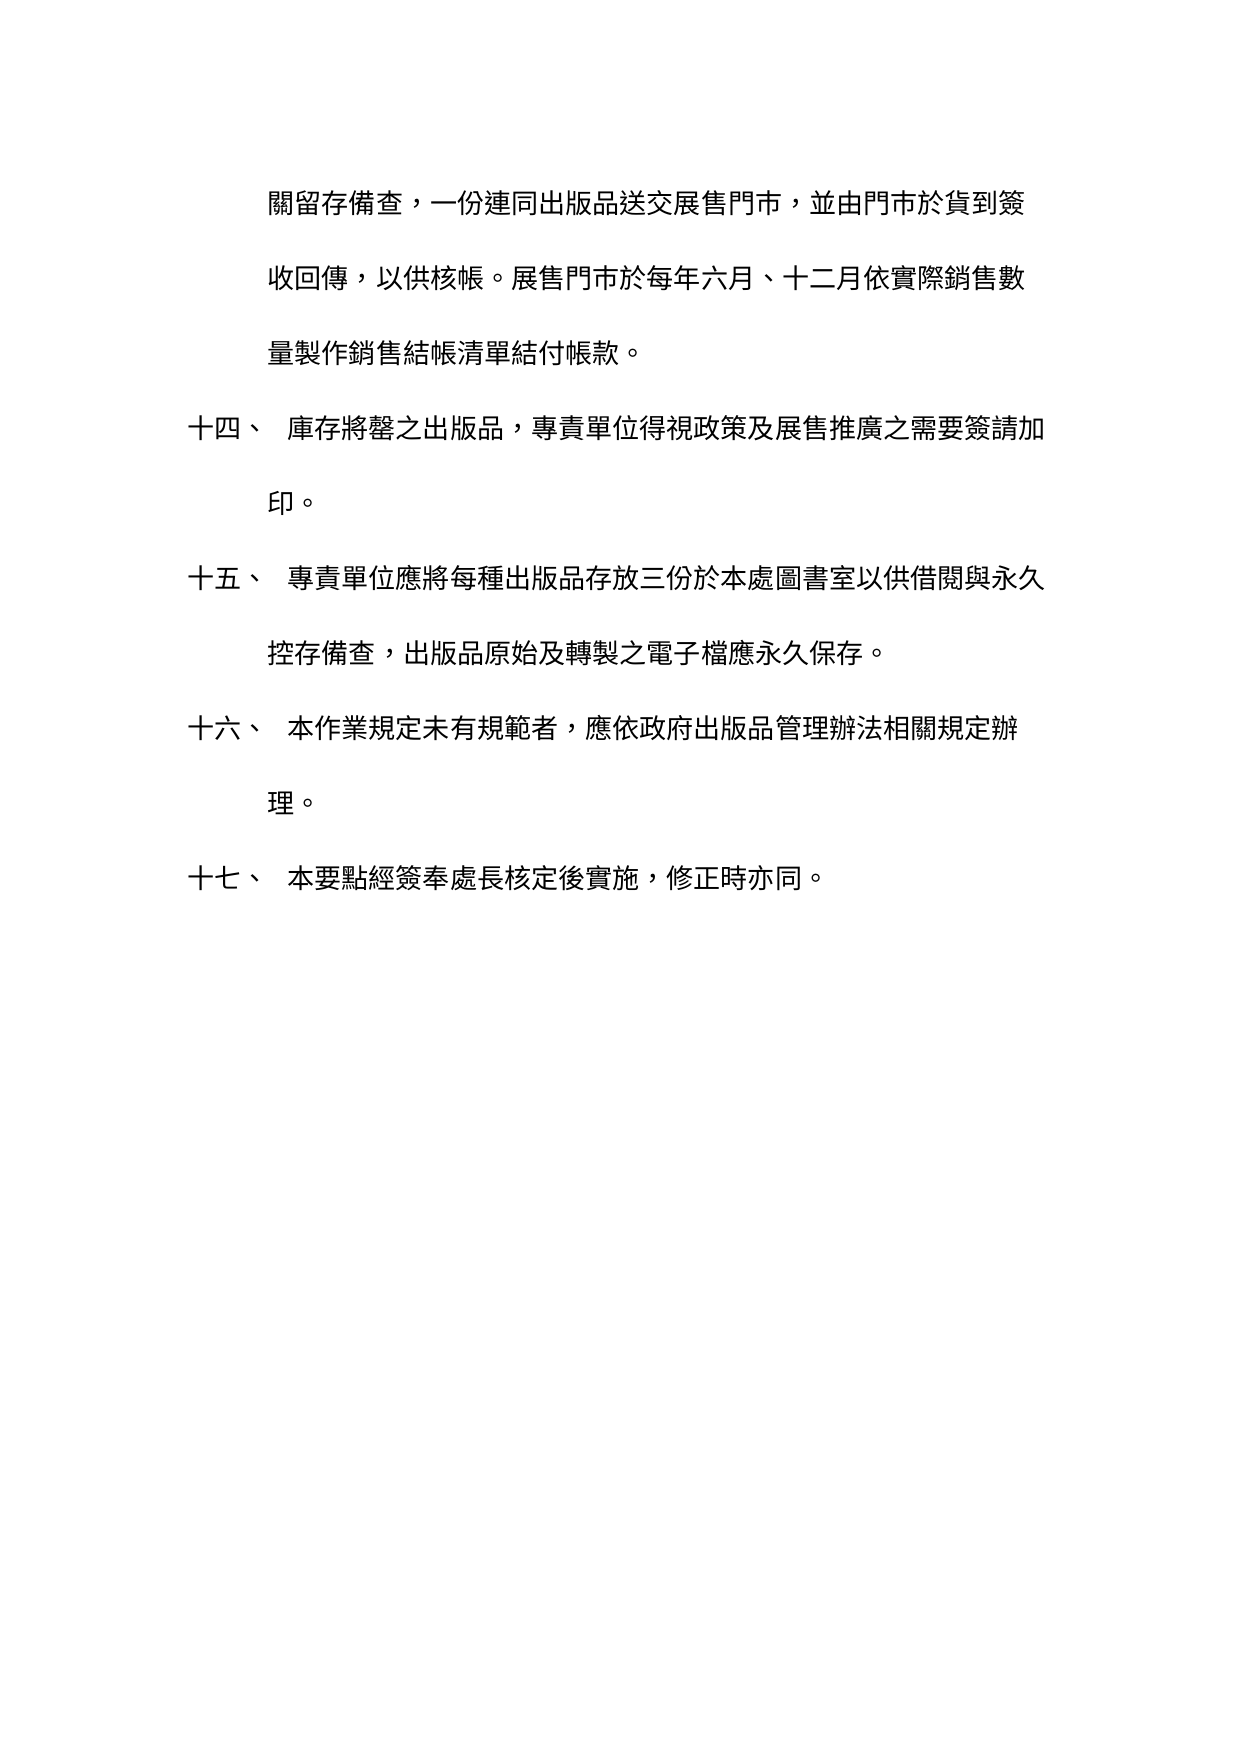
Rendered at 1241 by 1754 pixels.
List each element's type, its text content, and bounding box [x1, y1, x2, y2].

list 專責單位應將每種出版品存放三份於本處圖書室以供借閱與永久 [187, 539, 1053, 614]
list 關留存備查，一份連同出版品送交展售門巿，並由門巿於貨到簽 [246, 164, 1053, 239]
list 本要點經簽奉處長核定後實施，修正時亦同。 [187, 839, 1053, 914]
list 理。 [246, 764, 1053, 839]
list 庫存將罄之出版品，專責單位得視政策及展售推廣之需要簽請加 [187, 389, 1053, 464]
list 控存備查，出版品原始及轉製之電子檔應永久保存。 [246, 614, 1053, 689]
list 本作業規定未有規範者，應依政府出版品管理辦法相關規定辦 [187, 689, 1053, 764]
list 收回傳，以供核帳。展售門巿於每年六月、十二月依實際銷售數 [246, 239, 1053, 314]
list 印。 [246, 464, 1053, 539]
list 量製作銷售結帳清單結付帳款。 [246, 314, 1053, 389]
